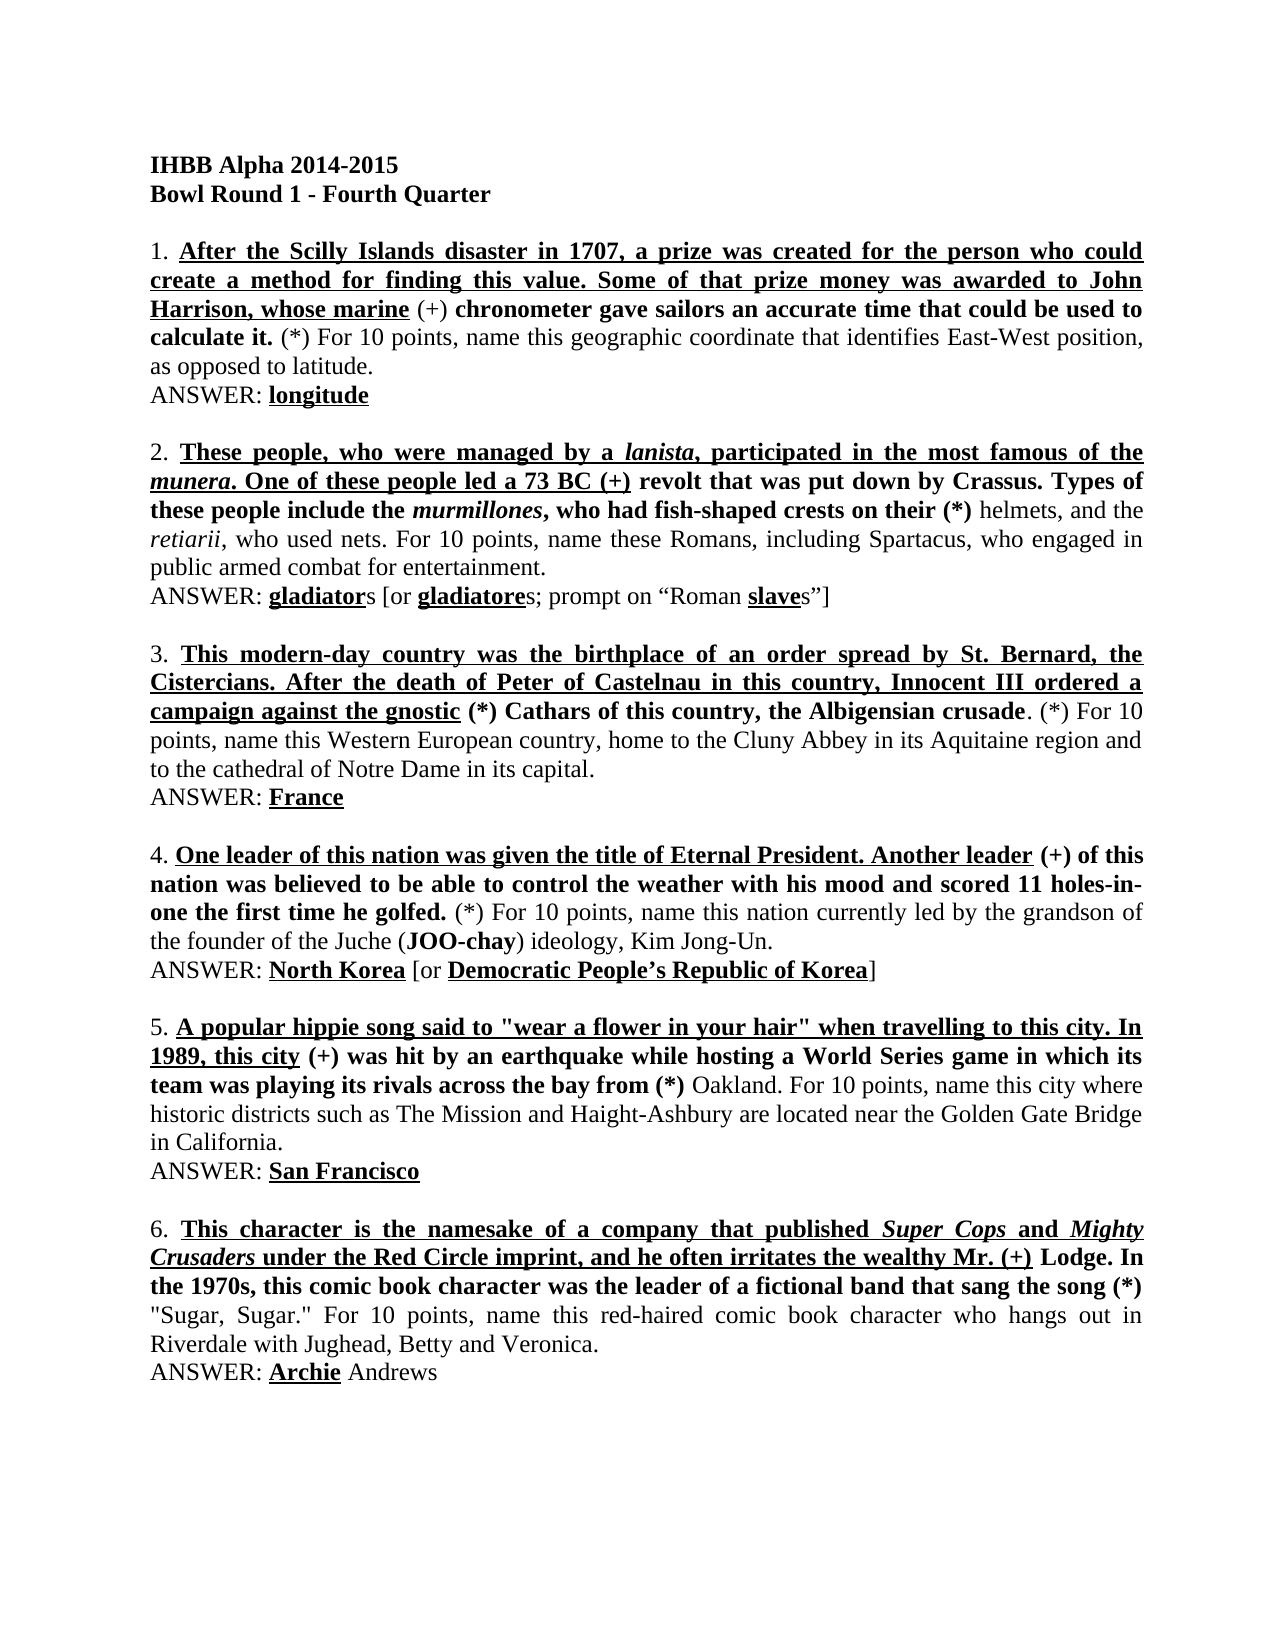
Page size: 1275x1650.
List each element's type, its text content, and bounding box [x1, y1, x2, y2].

text ANSWER: gladiators [or gladiatores; prompt on “Roman slaves”] [150, 581, 1144, 610]
text 6. This character is the namesake of a company that published Super Cops and Mighty Crusaders under the Red Circle imprint, and he often irritates the wealthy Mr. (+) Lodge. In the 1970s, this comic book character was the leader of a fictional band that sang the song (*) "Sugar, Sugar." For 10 points, name this red-haired comic book character who hangs out in Riverdale with Jughead, Betty and Veronica. [150, 1214, 1144, 1357]
text ANSWER: North Korea [or Democratic People’s Republic of Korea] [150, 955, 1144, 984]
text ANSWER: San Francisco [150, 1156, 1144, 1185]
text ANSWER: Archie Andrews [150, 1357, 1144, 1386]
text 2. These people, who were managed by a lanista, participated in the most famous of the munera. One of these people led a 73 BC (+) revolt that was put down by Crassus. Types of these people include the murmillones, who had fish-shaped crests on their (*) helmets, and the retiarii, who used nets. For 10 points, name these Romans, including Spartacus, who engaged in public armed combat for entertainment. [150, 437, 1144, 581]
text ANSWER: longitude [150, 380, 1144, 409]
text 4. One leader of this nation was given the title of Eternal President. Another leader (+) of this nation was believed to be able to control the weather with his mood and scored 11 holes-in-one the first time he golfed. (*) For 10 points, name this nation currently led by the grandson of the founder of the Juche (JOO-chay) ideology, Kim Jong-Un. [150, 840, 1144, 955]
text 1. After the Scilly Islands disaster in 1707, a prize was created for the person who could create a method for finding this value. Some of that prize money was awarded to John Harrison, whose marine (+) chronometer gave sailors an accurate time that could be used to calculate it. (*) For 10 points, name this geographic coordinate that identifies East-West position, as opposed to latitude. [150, 236, 1144, 380]
text IHBB Alpha 2014-2015 Bowl Round 1 - Fourth Quarter [150, 150, 1144, 207]
text 3. This modern-day country was the birthplace of an order spread by St. Bernard, the Cistercians. After the death of Peter of Castelnau in this country, Innocent III ordered a campaign against the gnostic (*) Cathars of this country, the Albigensian crusade. (*) For 10 points, name this Western European country, home to the Cluny Abbey in its Aquitaine region and to the cathedral of Notre Dame in its capital. [150, 639, 1144, 782]
text 5. A popular hippie song said to "wear a flower in your hair" when travelling to this city. In 1989, this city (+) was hit by an earthquake while hosting a World Series game in which its team was playing its rivals across the bay from (*) Oakland. For 10 points, name this city where historic districts such as The Mission and Haight-Ashbury are located near the Golden Gate Bridge in California. [150, 1012, 1144, 1156]
text ANSWER: France [150, 782, 1144, 811]
